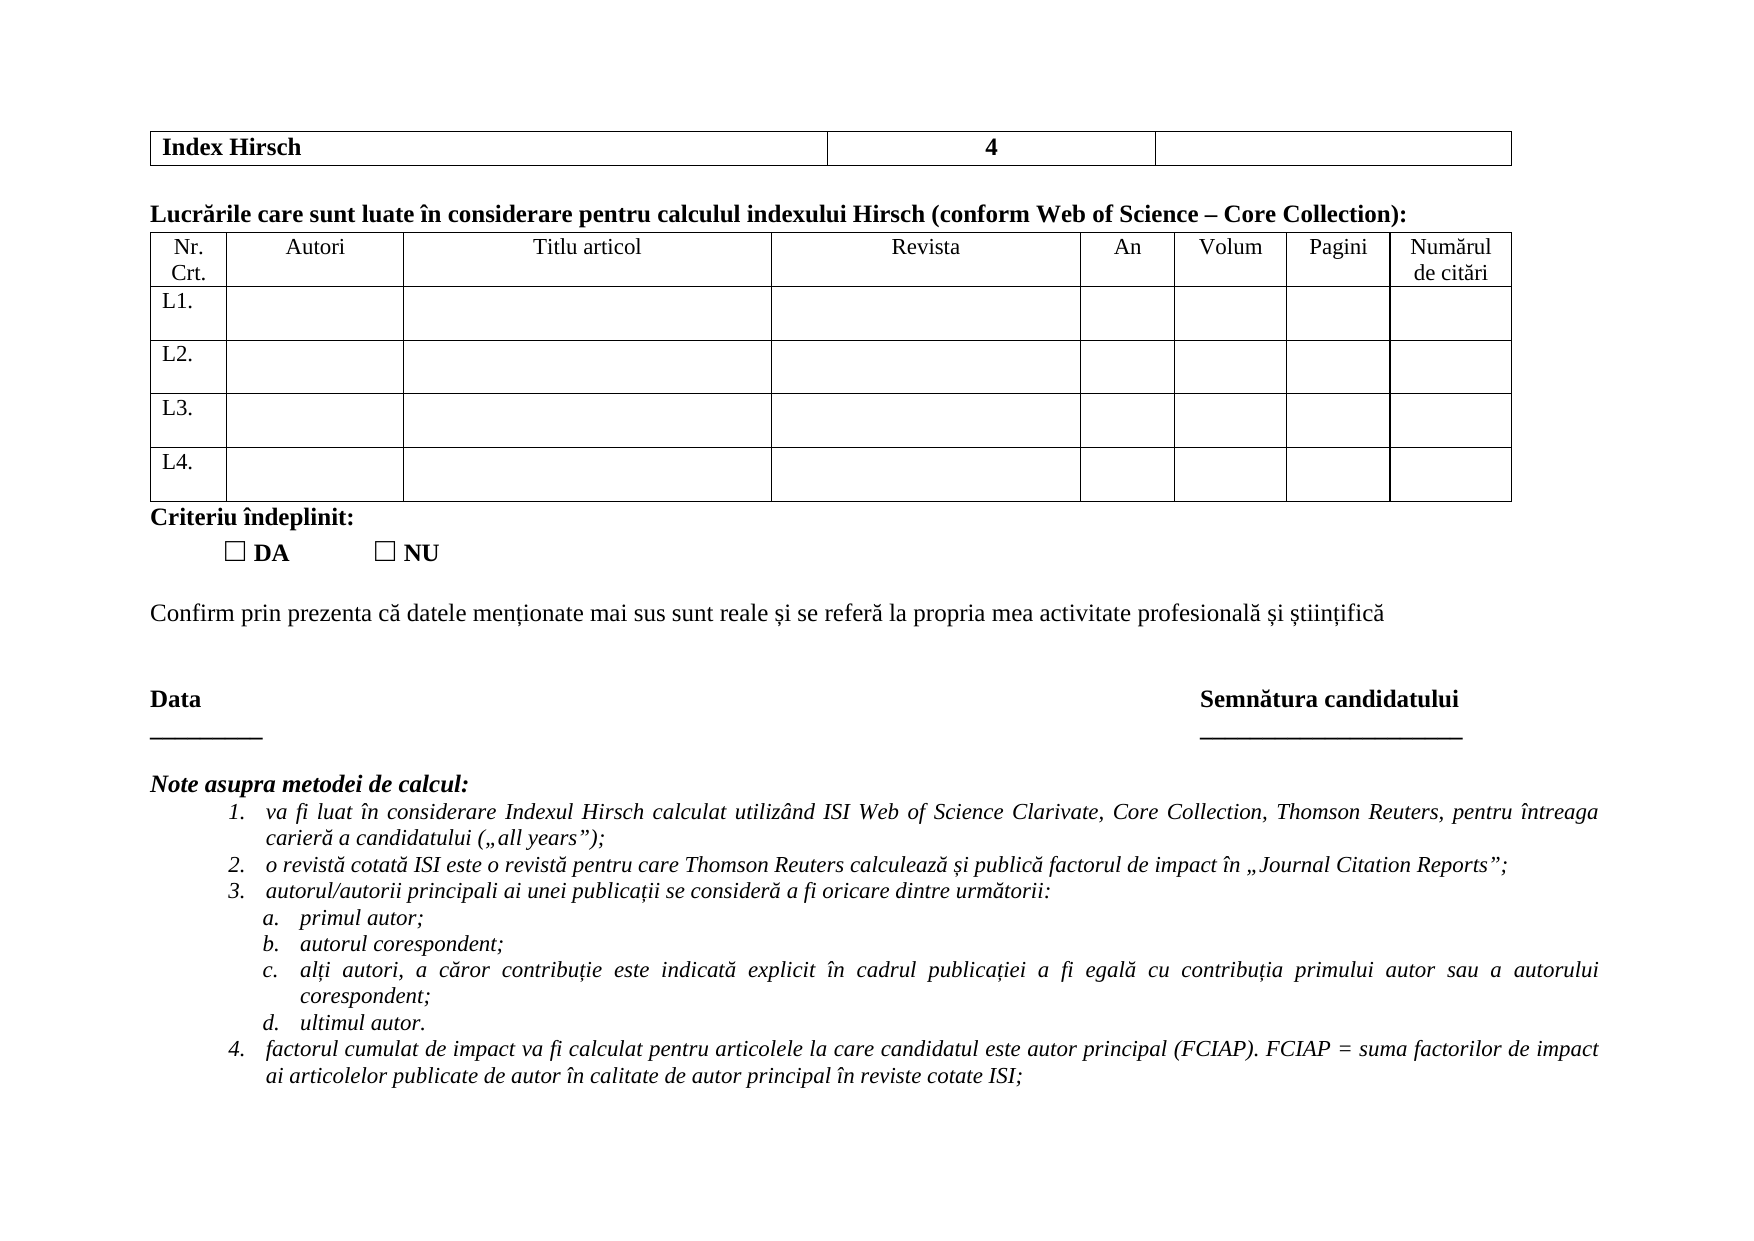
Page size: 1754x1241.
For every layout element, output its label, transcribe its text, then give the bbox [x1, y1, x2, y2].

table_cell [404, 341, 771, 393]
table_header Nr. Crt. [151, 233, 226, 286]
list _________ _____________________ [150, 713, 1604, 741]
list factorul cumulat de impact va fi calculat pentru articolele la care candidatul este autor principal (FCIAP). FCIAP = suma factorilor de impact ai articolelor publicate de autor în calitate de autor principal în reviste cotate ISI; [228, 1035, 1604, 1088]
table_cell [404, 448, 771, 501]
table_cell [227, 341, 403, 393]
table_header Autori [227, 233, 403, 286]
text □ DA □ NU [150, 531, 1604, 569]
table_cell [404, 287, 771, 339]
table_cell [772, 341, 1080, 393]
list autorul corespondent; [262, 930, 1604, 956]
table_cell L2. [151, 341, 226, 393]
table_cell [1175, 394, 1286, 447]
table_cell [227, 394, 403, 447]
table_cell [1391, 448, 1511, 501]
table_cell [227, 448, 403, 501]
table_cell [1391, 394, 1511, 447]
table_cell [1156, 132, 1511, 165]
table_cell [772, 394, 1080, 447]
table_cell [1287, 394, 1389, 447]
list alți autori, a căror contribuție este indicată explicit în cadrul publicației a fi egală cu contribuția primului autor sau a autorului corespondent; [262, 956, 1604, 1009]
table_cell L3. [151, 394, 226, 447]
table_cell [404, 394, 771, 447]
table_header Numărul de citări [1391, 233, 1511, 286]
table_cell [772, 448, 1080, 501]
list Criteriu îndeplinit: [150, 502, 1604, 531]
list autorul/autorii principali ai unei publicații se consideră a fi oricare dintre următorii: [228, 877, 1604, 903]
table_cell [1391, 287, 1511, 339]
text Confirm prin prezenta că datele menționate mai sus sunt reale și se referă la propria mea activitate profesională și științifică [150, 598, 1604, 626]
table_cell L1. [151, 287, 226, 339]
table_header Pagini [1287, 233, 1389, 286]
table_cell [1287, 341, 1389, 393]
list ultimul autor. [262, 1009, 1604, 1035]
table_cell [1175, 287, 1286, 339]
table_cell [772, 287, 1080, 339]
table_header Titlu articol [404, 233, 771, 286]
table_cell [1175, 448, 1286, 501]
list Note asupra metodei de calcul: [150, 769, 1604, 798]
list Data Semnătura candidatului [150, 684, 1604, 713]
table_cell [1175, 341, 1286, 393]
table_header Volum [1175, 233, 1286, 286]
table_cell [1081, 287, 1174, 339]
table_cell [1287, 448, 1389, 501]
table_cell [1287, 287, 1389, 339]
table_cell L4. [151, 448, 226, 501]
list Lucrările care sunt luate în considerare pentru calculul indexului Hirsch (conform Web of Science – Core Collection): [150, 199, 1604, 228]
table_cell 4 [828, 132, 1155, 165]
table_cell Index Hirsch [151, 132, 827, 165]
table_header An [1081, 233, 1174, 286]
table_cell [1081, 394, 1174, 447]
list o revistă cotată ISI este o revistă pentru care Thomson Reuters calculează și publică factorul de impact în „Journal Citation Reports”; [228, 851, 1604, 877]
table_cell [227, 287, 403, 339]
table_header Revista [772, 233, 1080, 286]
table_cell [1081, 341, 1174, 393]
table_cell [1391, 341, 1511, 393]
table_cell [1081, 448, 1174, 501]
list primul autor; [262, 903, 1604, 930]
list va fi luat în considerare Indexul Hirsch calculat utilizând ISI Web of Science Clarivate, Core Collection, Thomson Reuters, pentru întreaga carieră a candidatului („all years”); [228, 798, 1604, 851]
